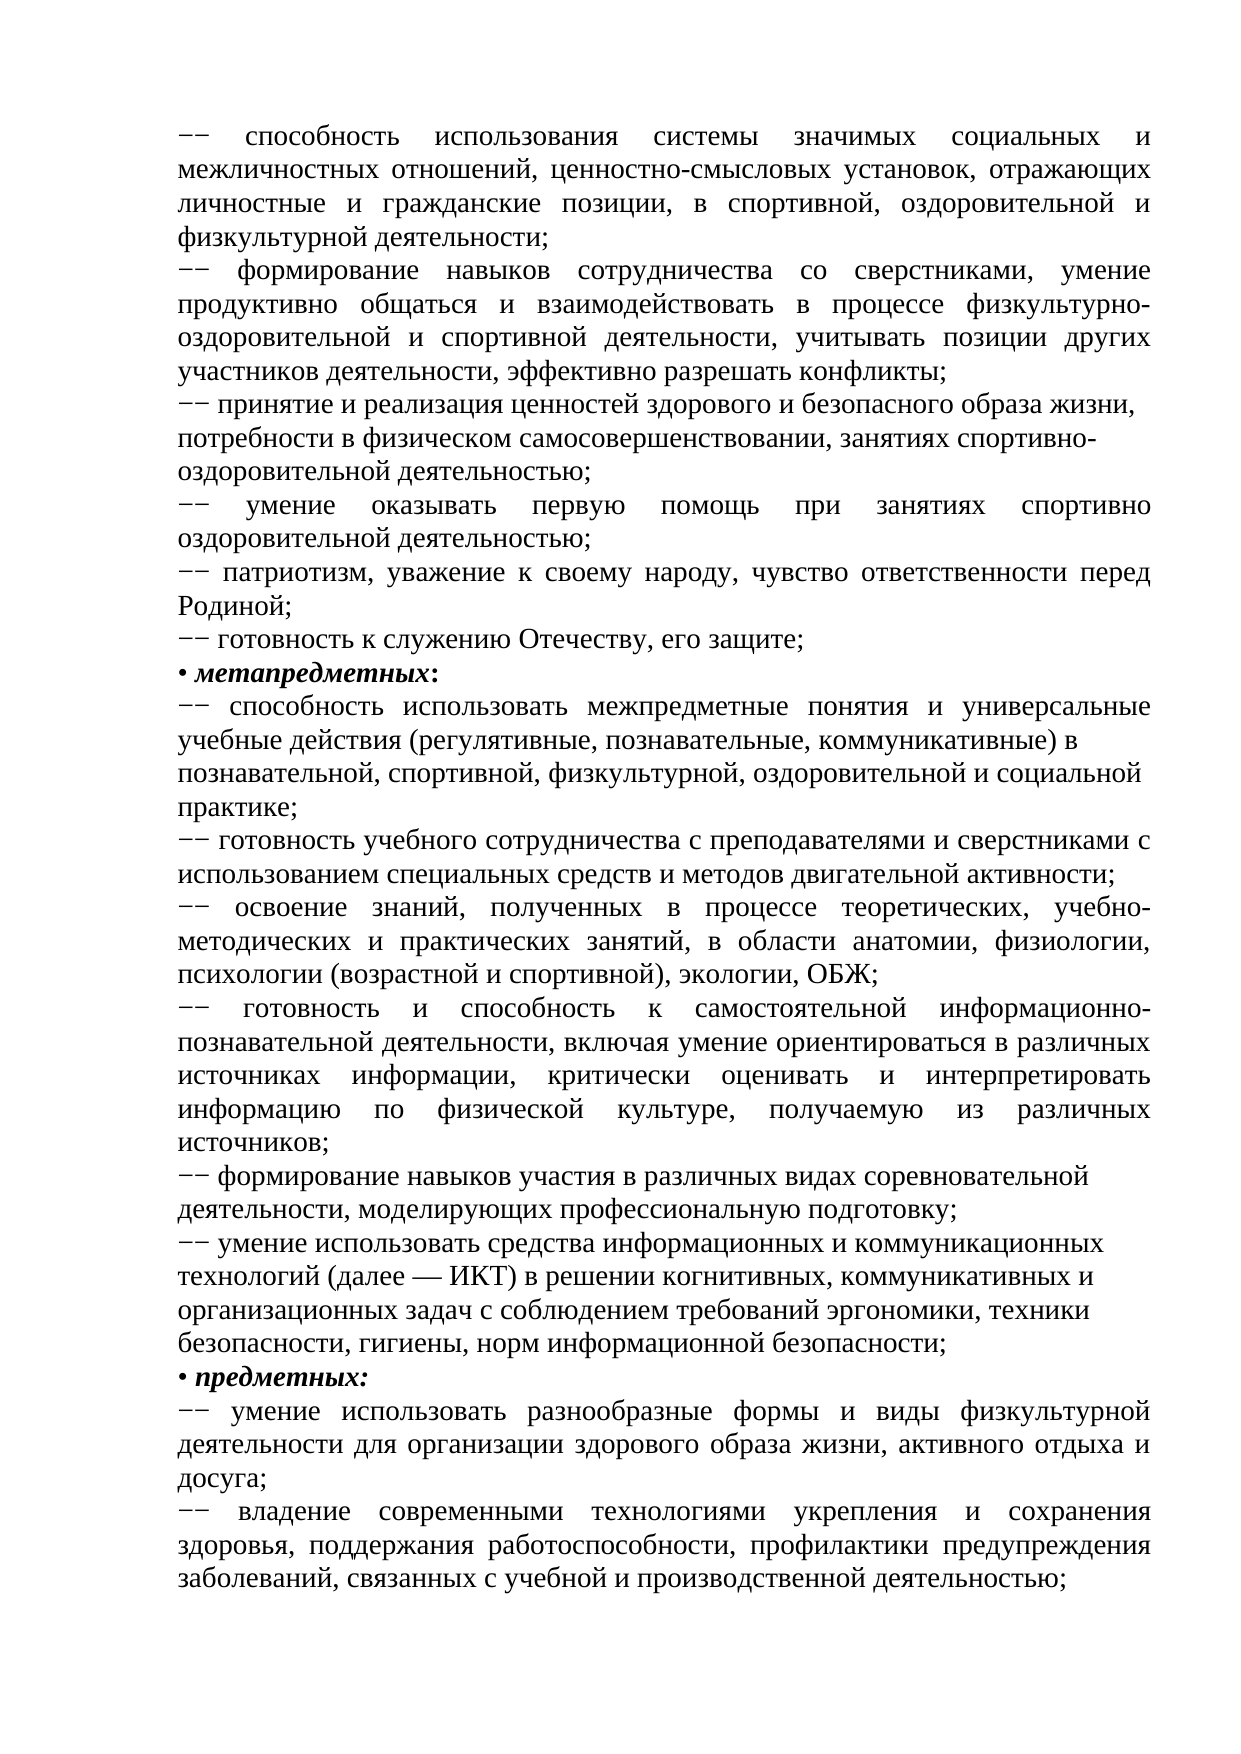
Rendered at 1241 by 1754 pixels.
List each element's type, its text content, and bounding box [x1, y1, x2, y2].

text −− способность использовать межпредметные понятия и универсальные учебные действия (регулятивные, познавательные, коммуникативные) в [177, 688, 1152, 755]
text −− готовность и способность к самостоятельной информационно-познавательной деятельности, включая умение ориентироваться в различных источниках информации, критически оценивать и интерпретировать информацию по физической культуре, получаемую из различных источников; [177, 990, 1152, 1158]
text познавательной, спортивной, физкультурной, оздоровительной и социальной [177, 755, 1152, 789]
text −− формирование навыков участия в различных видах соревновательной [177, 1158, 1152, 1191]
text −− умение использовать средства информационных и коммуникационных [177, 1225, 1152, 1258]
text оздоровительной деятельностью; [177, 453, 1152, 487]
text −− готовность учебного сотрудничества с преподавателями и сверстниками с использованием специальных средств и методов двигательной активности; [177, 822, 1152, 889]
text безопасности, гигиены, норм информационной безопасности; [177, 1326, 1152, 1359]
text −− способность использования системы значимых социальных и межличностных отношений, ценностно-смысловых установок, отражающих личностные и гражданские позиции, в спортивной, оздоровительной и физкультурной деятельности; [177, 118, 1152, 252]
text −− готовность к служению Отечеству, его защите; [177, 621, 1152, 655]
text −− умение оказывать первую помощь при занятиях спортивно оздоровительной деятельностью; [177, 487, 1152, 554]
text технологий (далее — ИКТ) в решении когнитивных, коммуникативных и [177, 1258, 1152, 1292]
text −− формирование навыков сотрудничества со сверстниками, умение продуктивно общаться и взаимодействовать в процессе физкультурно-оздоровительной и спортивной деятельности, учитывать позиции других участников деятельности, эффективно разрешать конфликты; [177, 252, 1152, 386]
text деятельности, моделирующих профессиональную подготовку; [177, 1191, 1152, 1225]
text −− владение современными технологиями укрепления и сохранения здоровья, поддержания работоспособности, профилактики предупреждения заболеваний, связанных с учебной и производственной деятельностью; [177, 1493, 1152, 1594]
text • метапредметных: [177, 655, 1152, 688]
text −− патриотизм, уважение к своему народу, чувство ответственности перед Родиной; [177, 554, 1152, 621]
text • предметных: [177, 1359, 1152, 1393]
text потребности в физическом самосовершенствовании, занятиях спортивно- [177, 420, 1152, 453]
text −− освоение знаний, полученных в процессе теоретических, учебно-методических и практических занятий, в области анатомии, физиологии, психологии (возрастной и спортивной), экологии, ОБЖ; [177, 889, 1152, 990]
text −− умение использовать разнообразные формы и виды физкультурной деятельности для организации здорового образа жизни, активного отдыха и досуга; [177, 1393, 1152, 1493]
text практике; [177, 789, 1152, 822]
text −− принятие и реализация ценностей здорового и безопасного образа жизни, [177, 386, 1152, 420]
text организационных задач с соблюдением требований эргономики, техники [177, 1292, 1152, 1326]
